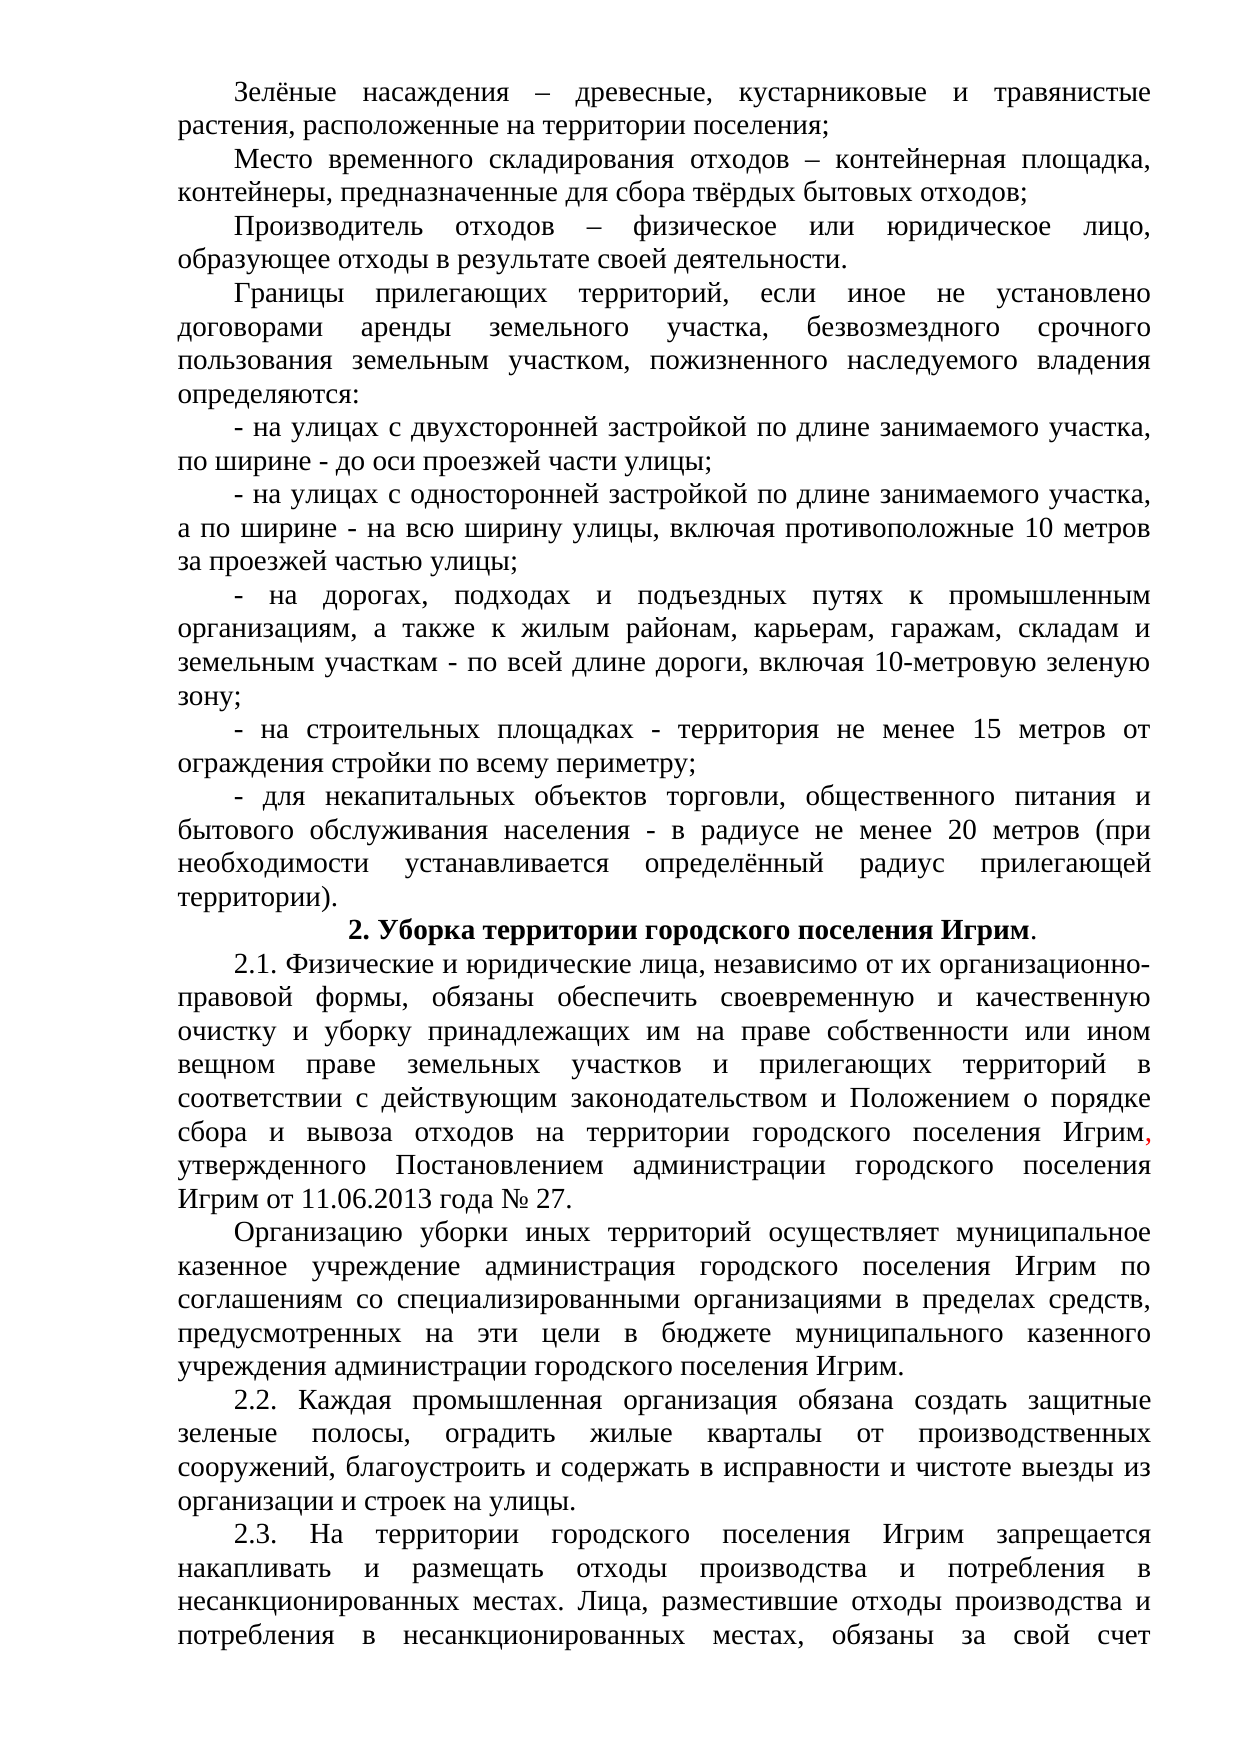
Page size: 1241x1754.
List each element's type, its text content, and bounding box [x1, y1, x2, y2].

text - для некапитальных объектов торговли, общественного питания и бытового обслуживания населения - в радиусе не менее 20 метров (при необходимости устанавливается определённый радиус прилегающей территории). [177, 778, 1152, 912]
text Организацию уборки иных территорий осуществляет муниципальное казенное учреждение администрация городского поселения Игрим по соглашениям со специализированными организациями в пределах средств, предусмотренных на эти цели в бюджете муниципального казенного учреждения администрации городского поселения Игрим. [177, 1214, 1152, 1382]
text Зелёные насаждения – древесные, кустарниковые и травянистые растения, расположенные на территории поселения; [177, 74, 1152, 141]
text - на улицах с односторонней застройкой по длине занимаемого участка, а по ширине - на всю ширину улицы, включая противоположные 10 метров за проезжей частью улицы; [177, 476, 1152, 577]
text Границы прилегающих территорий, если иное не установлено договорами аренды земельного участка, безвозмездного срочного пользования земельным участком, пожизненного наследуемого владения определяются: [177, 275, 1152, 409]
text 2.2. Каждая промышленная организация обязана создать защитные зеленые полосы, оградить жилые кварталы от производственных сооружений, благоустроить и содержать в исправности и чистоте выезды из организации и строек на улицы. [177, 1382, 1152, 1516]
text Производитель отходов – физическое или юридическое лицо, образующее отходы в результате своей деятельности. [177, 208, 1152, 275]
text Место временного складирования отходов – контейнерная площадка, контейнеры, предназначенные для сбора твёрдых бытовых отходов; [177, 141, 1152, 208]
text - на строительных площадках - территория не менее 15 метров от ограждения стройки по всему периметру; [177, 711, 1152, 778]
text 2. Уборка территории городского поселения Игрим. [177, 912, 1152, 946]
text - на улицах с двухсторонней застройкой по длине занимаемого участка, по ширине - до оси проезжей части улицы; [177, 409, 1152, 476]
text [177, 1516, 1152, 1650]
text - на дорогах, подходах и подъездных путях к промышленным организациям, а также к жилым районам, карьерам, гаражам, складам и земельным участкам - по всей длине дороги, включая 10-метровую зеленую зону; [177, 577, 1152, 711]
text 2.1. Физические и юридические лица, независимо от их организационно-правовой формы, обязаны обеспечить своевременную и качественную очистку и уборку принадлежащих им на праве собственности или ином вещном праве земельных участков и прилегающих территорий в соответствии с действующим законодательством и Положением о порядке сбора и вывоза отходов на территории городского поселения Игрим, утвержденного Постановлением администрации городского поселения Игрим от 11.06.2013 года № 27. [177, 946, 1152, 1214]
